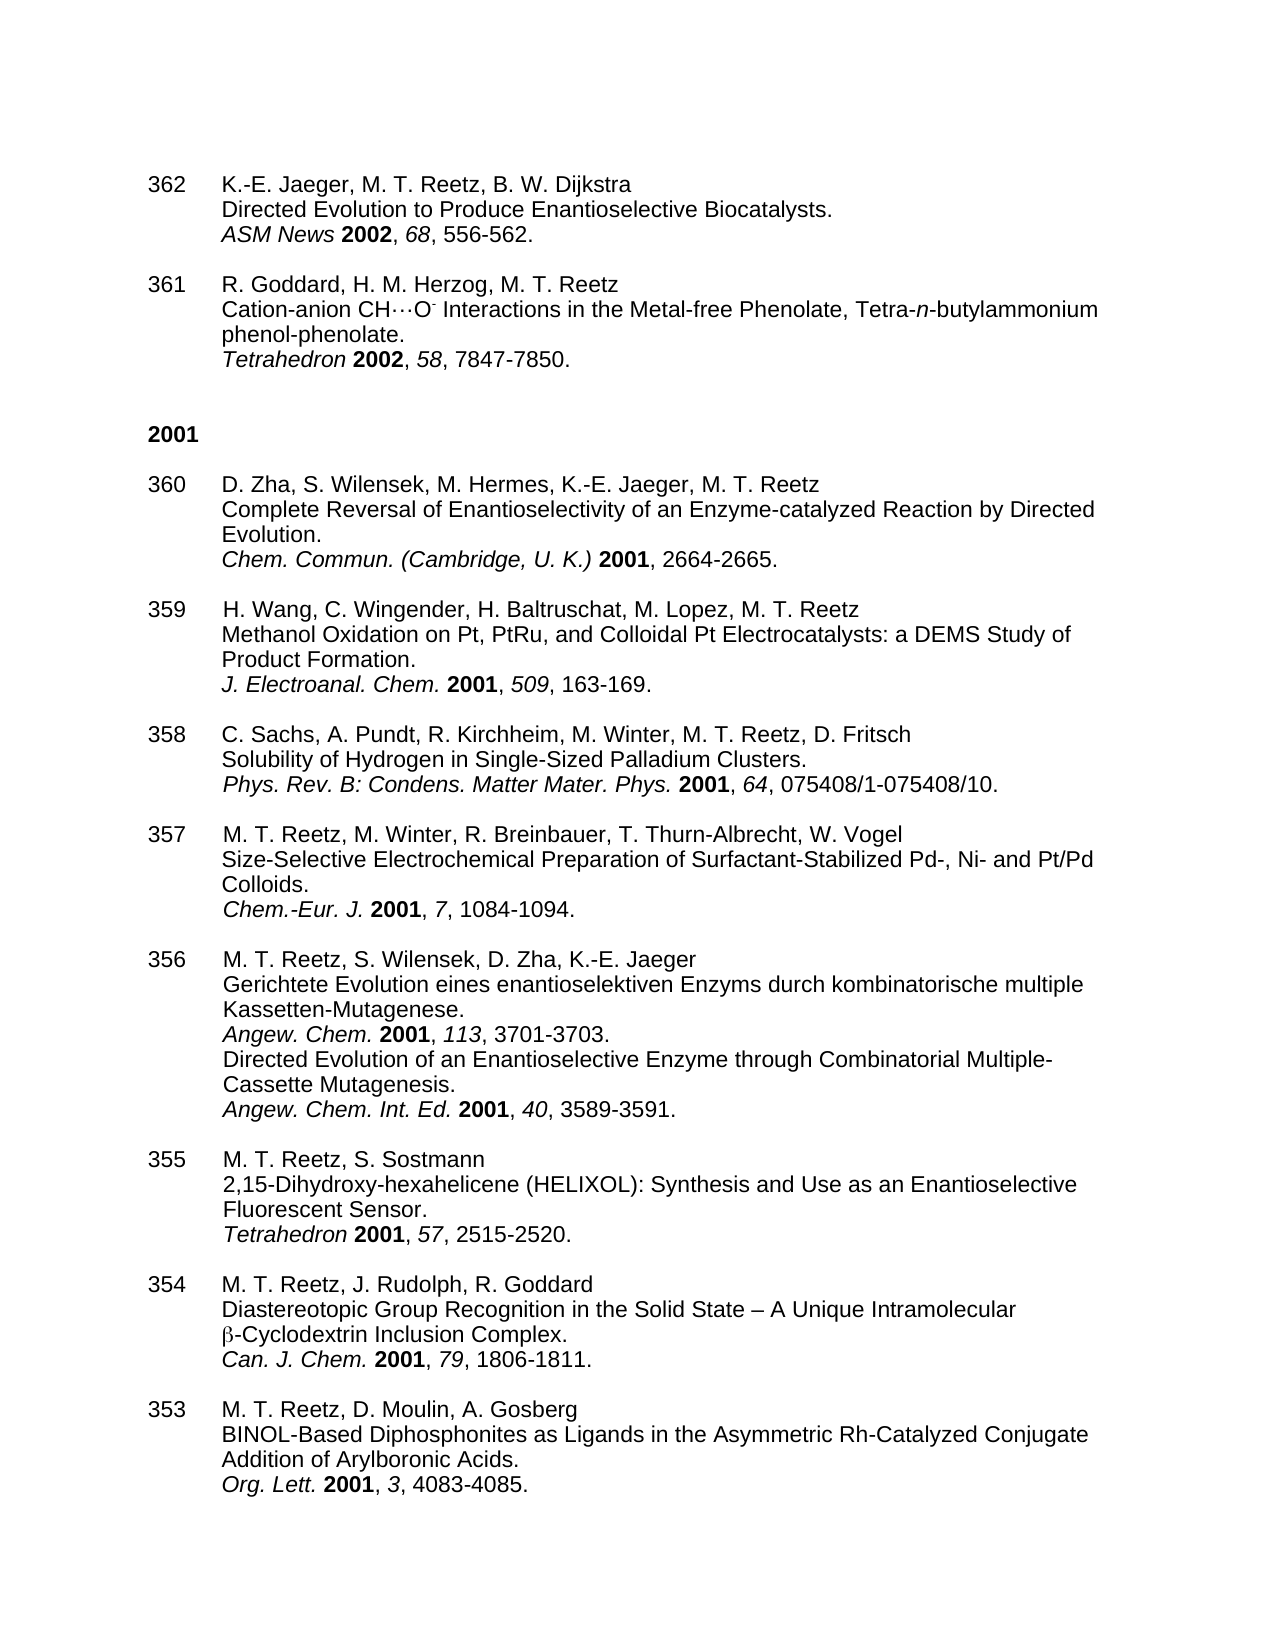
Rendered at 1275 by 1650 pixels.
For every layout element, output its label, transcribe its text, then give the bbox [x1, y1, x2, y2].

text 357 M. T. Reetz, M. Winter, R. Breinbauer, T. Thurn-Albrecht, W. Vogel [148, 823, 1137, 848]
text Directed Evolution to Produce Enantioselective Biocatalysts. [221, 198, 1137, 223]
text Can. J. Chem. 2001, 79, 1806-1811. [148, 1348, 1137, 1373]
text Solubility of Hydrogen in Single-Sized Palladium Clusters. [185, 748, 1137, 773]
text BINOL-Based Diphosphonites as Ligands in the Asymmetric Rh-Catalyzed Conjugate Addition of Arylboronic Acids. [148, 1423, 1137, 1473]
text 355 M. T. Reetz, S. Sostmann [148, 1148, 1137, 1173]
text Diastereotopic Group Recognition in the Solid State – A Unique Intramolecular -Cyclodextrin Inclusion Complex. [148, 1298, 1137, 1348]
text Chem.-Eur. J. 2001, 7, 1084-1094. [148, 898, 1137, 923]
text 358 C. Sachs, A. Pundt, R. Kirchheim, M. Winter, M. T. Reetz, D. Fritsch [148, 723, 1137, 748]
text 2001 [148, 423, 1137, 448]
text 353 M. T. Reetz, D. Moulin, A. Gosberg [148, 1398, 1137, 1423]
text Size-Selective Electrochemical Preparation of Surfactant-Stabilized Pd-, Ni- and Pt/Pd Colloids. [221, 848, 1137, 898]
text 361 R. Goddard, H. M. Herzog, M. T. Reetz [148, 273, 1137, 298]
text 362 K.-E. Jaeger, M. T. Reetz, B. W. Dijkstra [148, 173, 1137, 198]
text 360 D. Zha, S. Wilensek, M. Hermes, K.-E. Jaeger, M. T. Reetz [148, 473, 1137, 498]
text Chem. Commun. (Cambridge, U. K.) 2001, 2664-2665. [148, 548, 1137, 573]
text Cation-anion CH···O- Interactions in the Metal-free Phenolate, Tetra-n-butylammonium phenol-phenolate. [148, 298, 1137, 348]
text 356 M. T. Reetz, S. Wilensek, D. Zha, K.-E. Jaeger [148, 948, 1137, 973]
text Angew. Chem. Int. Ed. 2001, 40, 3589-3591. [223, 1098, 1137, 1123]
text Methanol Oxidation on Pt, PtRu, and Colloidal Pt Electrocatalysts: a DEMS Study of Product Formation. [221, 623, 1137, 673]
text Angew. Chem. 2001, 113, 3701-3703. [223, 1023, 1137, 1048]
text Complete Reversal of Enantioselectivity of an Enzyme-catalyzed Reaction by Directed Evolution. [148, 498, 1137, 548]
text 354 M. T. Reetz, J. Rudolph, R. Goddard [148, 1273, 1137, 1298]
text Phys. Rev. B: Condens. Matter Mater. Phys. 2001, 64, 075408/1-075408/10. [185, 773, 1137, 798]
text J. Electroanal. Chem. 2001, 509, 163-169. [148, 673, 1137, 698]
text Gerichtete Evolution eines enantioselektiven Enzyms durch kombinatorische multiple Kassetten-Mutagenese. [223, 973, 1137, 1023]
text Org. Lett. 2001, 3, 4083-4085. [148, 1473, 1137, 1498]
text 2,15-Dihydroxy-hexahelicene (HELIXOL): Synthesis and Use as an Enantioselective Fluorescent Sensor. Tetrahedron 2001, 57, 2515-2520. [223, 1173, 1137, 1248]
text ASM News 2002, 68, 556-562. [221, 223, 1137, 248]
text 359 H. Wang, C. Wingender, H. Baltruschat, M. Lopez, M. T. Reetz [148, 598, 1137, 623]
text Directed Evolution of an Enantioselective Enzyme through Combinatorial Multiple-Cassette Mutagenesis. [223, 1048, 1137, 1098]
text Tetrahedron 2002, 58, 7847-7850. [148, 348, 1137, 373]
